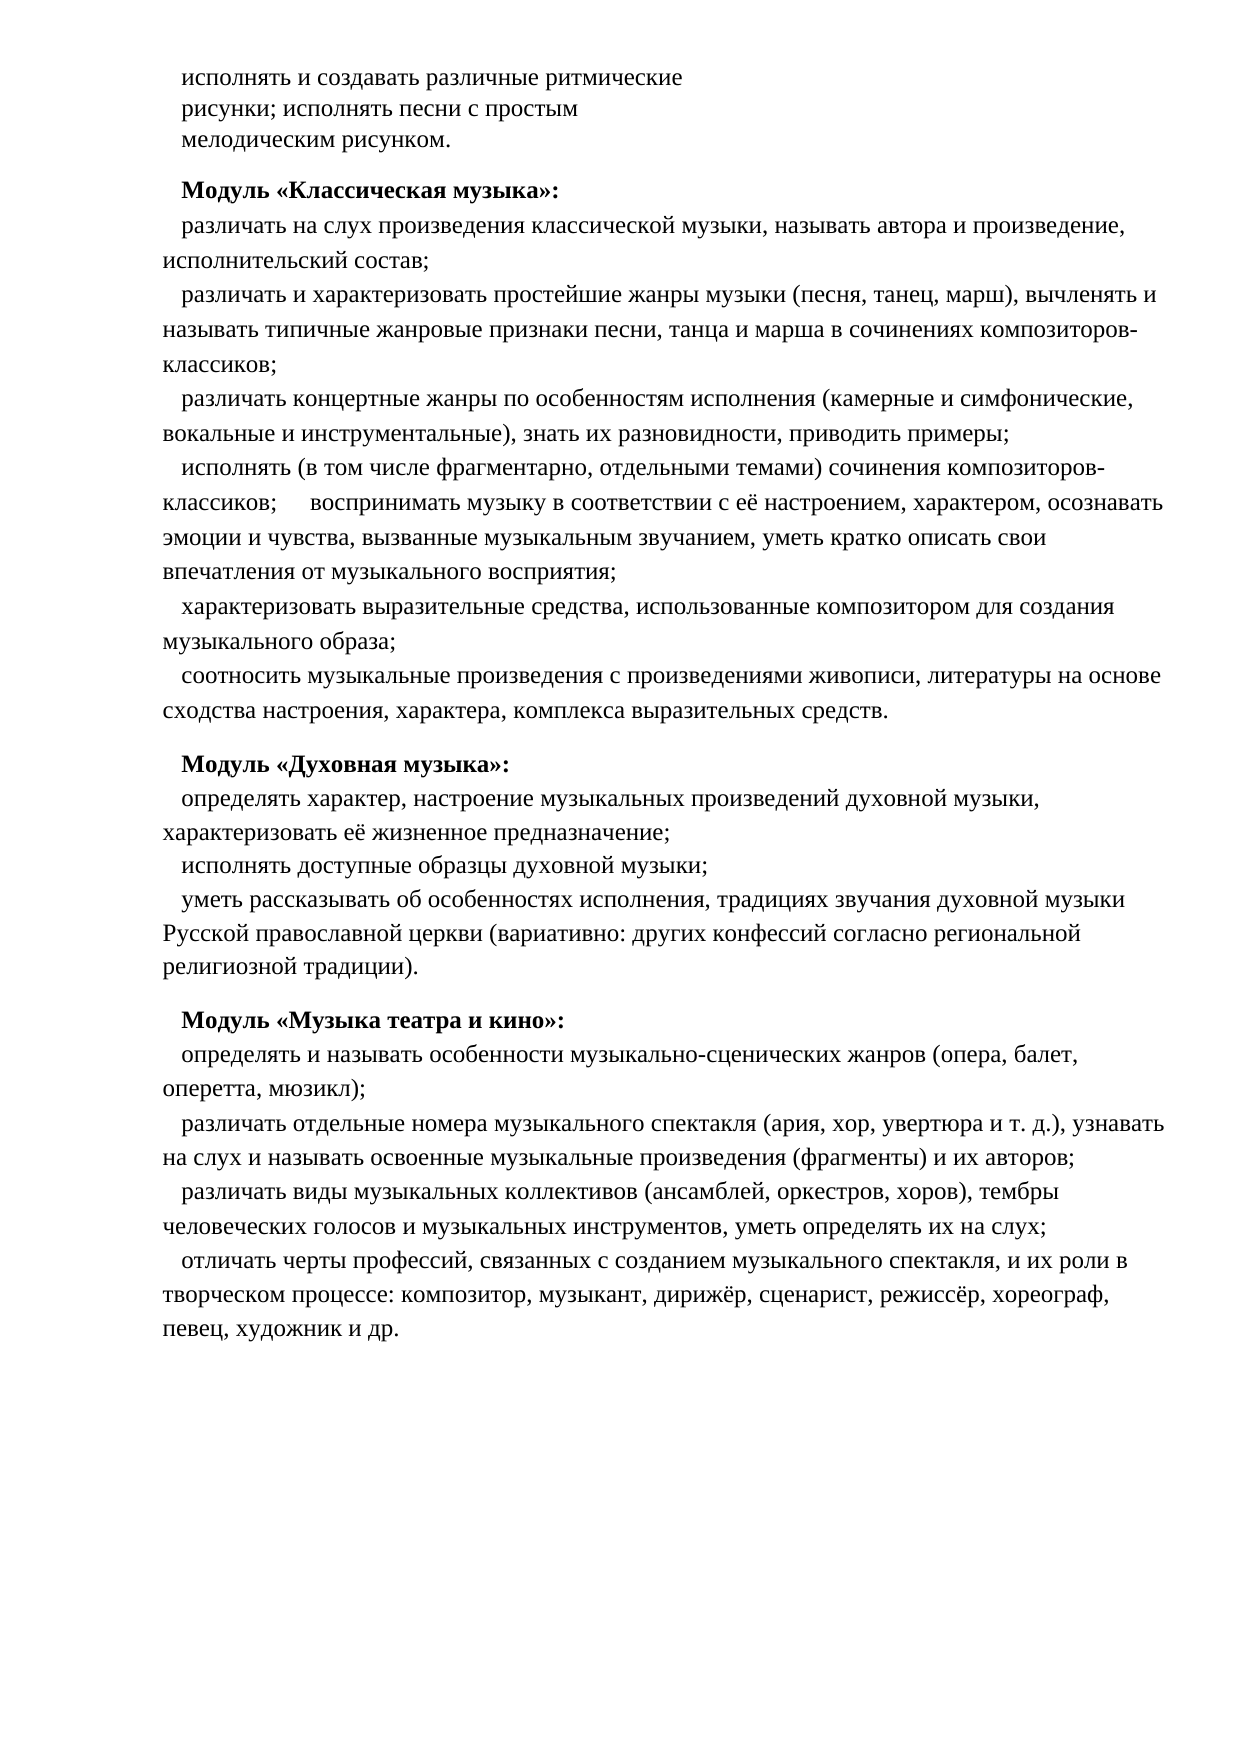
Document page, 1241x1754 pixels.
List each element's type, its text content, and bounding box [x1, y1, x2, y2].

text Модуль «Классическая музыка»: различать на слух произведения классической музыки, называть автора и произведение, исполнительский состав; различать и характеризовать простейшие жанры музыки (песня, танец, марш), вычленять и называть типичные жанровые признаки песни, танца и марша в сочинениях композиторов-классиков; различать концертные жанры по особенностям исполнения (камерные и симфонические, вокальные и инструментальные), знать их разновидности, приводить примеры; исполнять (в том числе фрагментарно, отдельными темами) сочинения композиторов-классиков; воспринимать музыку в соответствии с её настроением, характером, осознавать эмоции и чувства, вызванные музыкальным звучанием, уметь кратко описать свои впечатления от музыкального восприятия; характеризовать выразительные средства, использованные композитором для создания музыкального образа; соотносить музыкальные произведения с произведениями живописи, литературы на основе сходства настроения, характера, комплекса выразительных средств. [162, 176, 1171, 724]
text Модуль «Духовная музыка»: определять характер, настроение музыкальных произведений духовной музыки, характеризовать её жизненное предназначение; исполнять доступные образцы духовной музыки; уметь рассказывать об особенностях исполнения, традициях звучания духовной музыки Русской православной церкви (вариативно: других конфессий согласно региональной религиозной традиции). [162, 749, 1171, 980]
text исполнять и создавать различные ритмические рисунки; исполнять песни с простым мелодическим рисунком. [181, 62, 706, 153]
text Модуль «Музыка театра и кино»: определять и называть особенности музыкально-сценических жанров (опера, балет, оперетта, мюзикл); различать отдельные номера музыкального спектакля (ария, хор, увертюра и т. д.), узнавать на слух и называть освоенные музыкальные произведения (фрагменты) и их авторов; различать виды музыкальных коллективов (ансамблей, оркестров, хоров), тембры человеческих голосов и музыкальных инструментов, уметь определять их на слух; отличать черты профессий, связанных с созданием музыкального спектакля, и их роли в творческом процессе: композитор, музыкант, дирижёр, сценарист, режиссёр, хореограф, певец, художник и др. [162, 1005, 1171, 1342]
